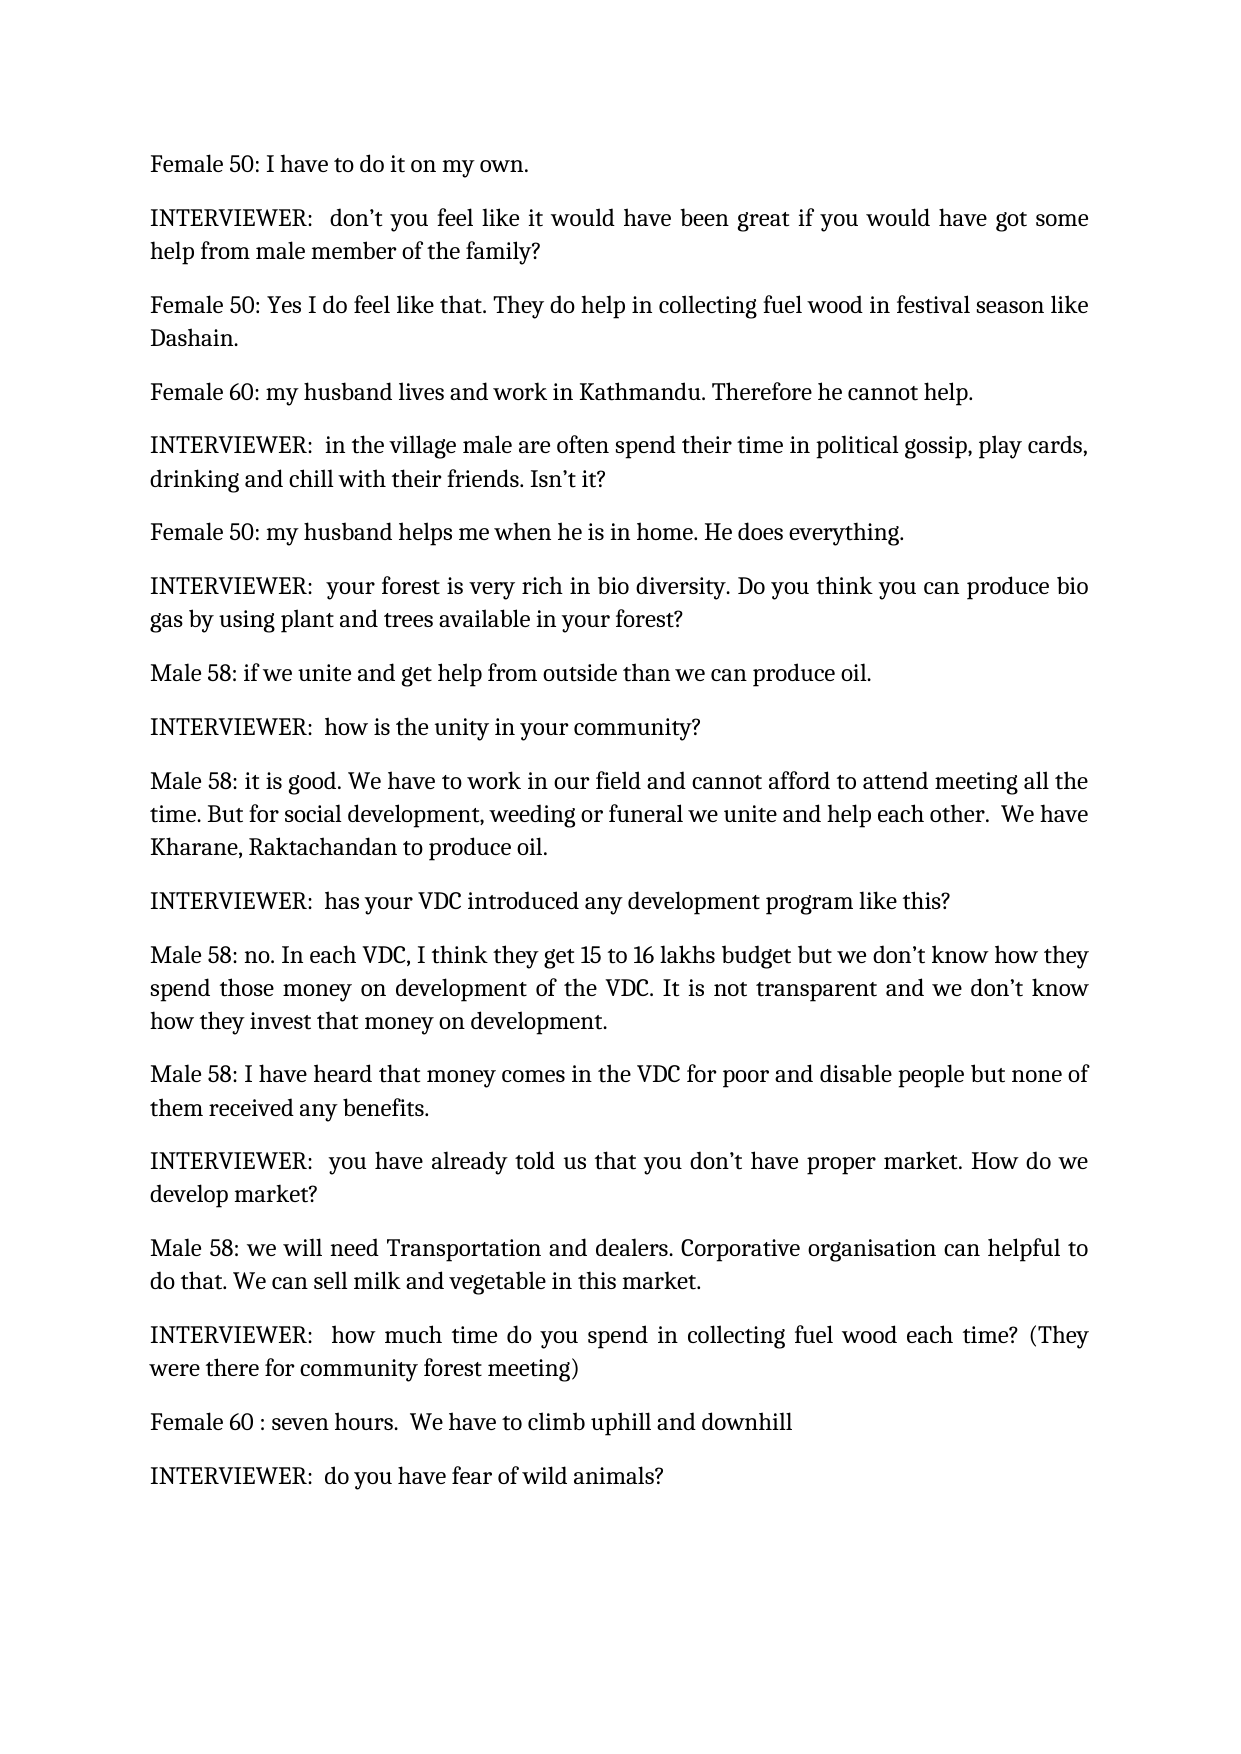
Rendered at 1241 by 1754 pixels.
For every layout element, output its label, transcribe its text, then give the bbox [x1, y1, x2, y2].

text Female 60: my husband lives and work in Kathmandu. Therefore he cannot help. [150, 378, 1090, 406]
text INTERVIEWER: has your VDC introduced any development program like this? [150, 887, 1090, 915]
text Female 60 : seven hours. We have to climb uphill and downhill [150, 1408, 1090, 1437]
text INTERVIEWER: in the village male are often spend their time in political gossip, play cards, drinking and chill with their friends. Isn’t it? [150, 431, 1090, 493]
text INTERVIEWER: don’t you feel like it would have been great if you would have got some help from male member of the family? [150, 204, 1090, 266]
text Male 58: it is good. We have to work in our field and cannot afford to attend meeting all the time. But for social development, weeding or funeral we unite and help each other. We have Kharane, Raktachandan to produce oil. [150, 767, 1090, 862]
text INTERVIEWER: you have already told us that you don’t have proper market. How do we develop market? [150, 1147, 1090, 1209]
text Male 58: if we unite and get help from outside than we can produce oil. [150, 659, 1090, 688]
text Female 50: I have to do it on my own. [150, 150, 1090, 179]
text INTERVIEWER: how is the unity in your community? [150, 713, 1090, 742]
text INTERVIEWER: your forest is very rich in bio diversity. Do you think you can produce bio gas by using plant and trees available in your forest? [150, 572, 1090, 634]
text Female 50: Yes I do feel like that. They do help in collecting fuel wood in festival season like Dashain. [150, 291, 1090, 352]
text Male 58: I have heard that money comes in the VDC for poor and disable people but none of them received any benefits. [150, 1060, 1090, 1122]
text INTERVIEWER: how much time do you spend in collecting fuel wood each time? (They were there for community forest meeting) [150, 1321, 1090, 1383]
text INTERVIEWER: do you have fear of wild animals? [150, 1462, 1090, 1491]
text Male 58: no. In each VDC, I think they get 15 to 16 lakhs budget but we don’t know how they spend those money on development of the VDC. It is not transparent and we don’t know how they invest that money on development. [150, 941, 1090, 1035]
text Female 50: my husband helps me when he is in home. He does everything. [150, 518, 1090, 547]
text Male 58: we will need Transportation and dealers. Corporative organisation can helpful to do that. We can sell milk and vegetable in this market. [150, 1234, 1090, 1296]
